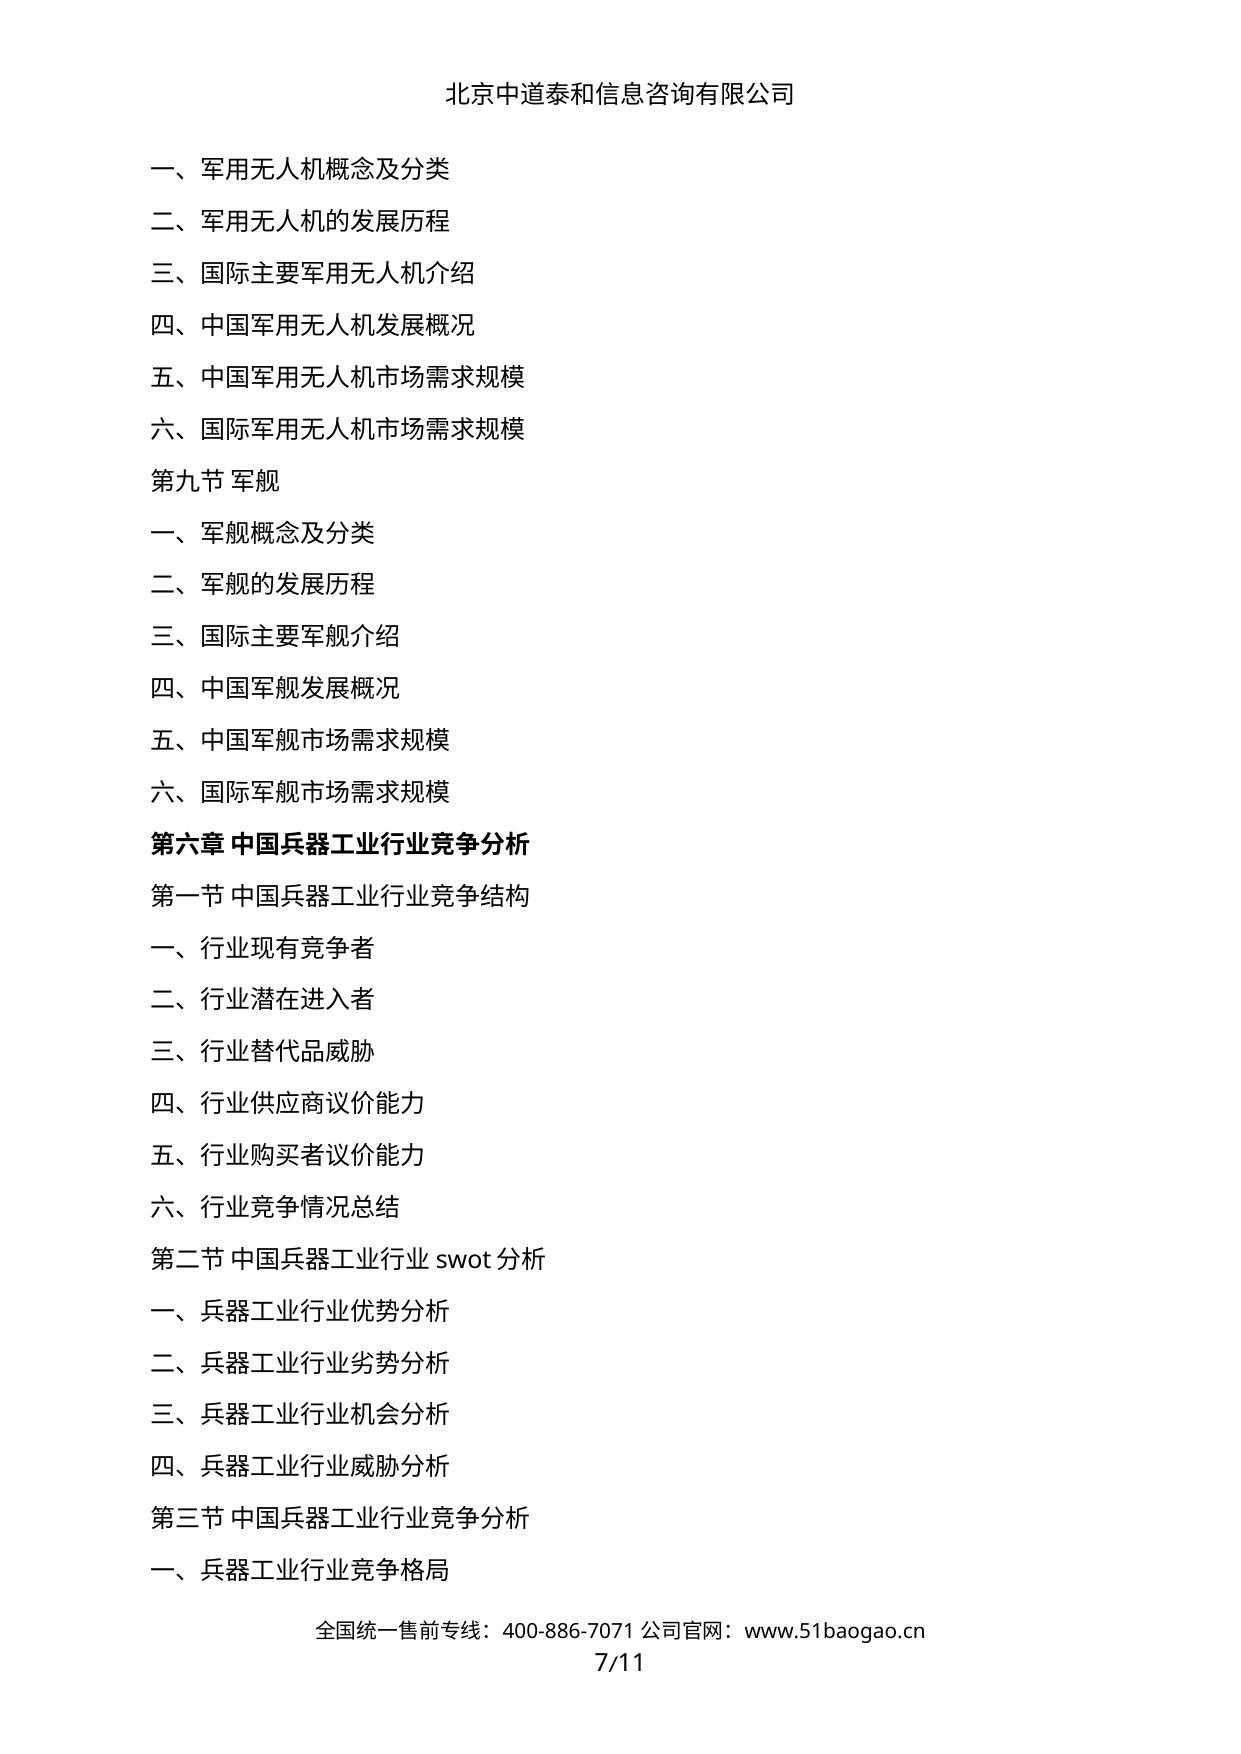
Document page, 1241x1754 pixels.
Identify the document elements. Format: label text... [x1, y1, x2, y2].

text 三、兵器工业行业机会分析 [150, 1395, 1090, 1431]
text 一、兵器工业行业优势分析 [150, 1291, 1090, 1327]
text 第二节 中国兵器工业行业swot分析 [150, 1239, 1090, 1276]
text 一、兵器工业行业竞争格局 [150, 1551, 1090, 1587]
text 四、兵器工业行业威胁分析 [150, 1447, 1090, 1483]
text 一、军用无人机概念及分类 [150, 150, 1090, 186]
text 四、行业供应商议价能力 [150, 1084, 1090, 1120]
text 第九节 军舰 [150, 461, 1090, 497]
text 第六章 中国兵器工业行业竞争分析 [150, 824, 1090, 861]
text 三、行业替代品威胁 [150, 1032, 1090, 1068]
text 六、国际军舰市场需求规模 [150, 772, 1090, 809]
text 第一节 中国兵器工业行业竞争结构 [150, 876, 1090, 912]
text 二、军舰的发展历程 [150, 565, 1090, 601]
text 二、军用无人机的发展历程 [150, 202, 1090, 238]
text 二、兵器工业行业劣势分析 [150, 1343, 1090, 1379]
text 六、行业竞争情况总结 [150, 1187, 1090, 1224]
text 六、国际军用无人机市场需求规模 [150, 409, 1090, 446]
text 四、中国军用无人机发展概况 [150, 306, 1090, 342]
text 二、行业潜在进入者 [150, 980, 1090, 1016]
text 五、行业购买者议价能力 [150, 1136, 1090, 1172]
text 四、中国军舰发展概况 [150, 669, 1090, 705]
text 五、中国军用无人机市场需求规模 [150, 357, 1090, 394]
text 三、国际主要军用无人机介绍 [150, 254, 1090, 290]
text 一、行业现有竞争者 [150, 928, 1090, 964]
text 一、军舰概念及分类 [150, 513, 1090, 549]
text 五、中国军舰市场需求规模 [150, 721, 1090, 757]
text 三、国际主要军舰介绍 [150, 617, 1090, 653]
text 第三节 中国兵器工业行业竞争分析 [150, 1499, 1090, 1535]
